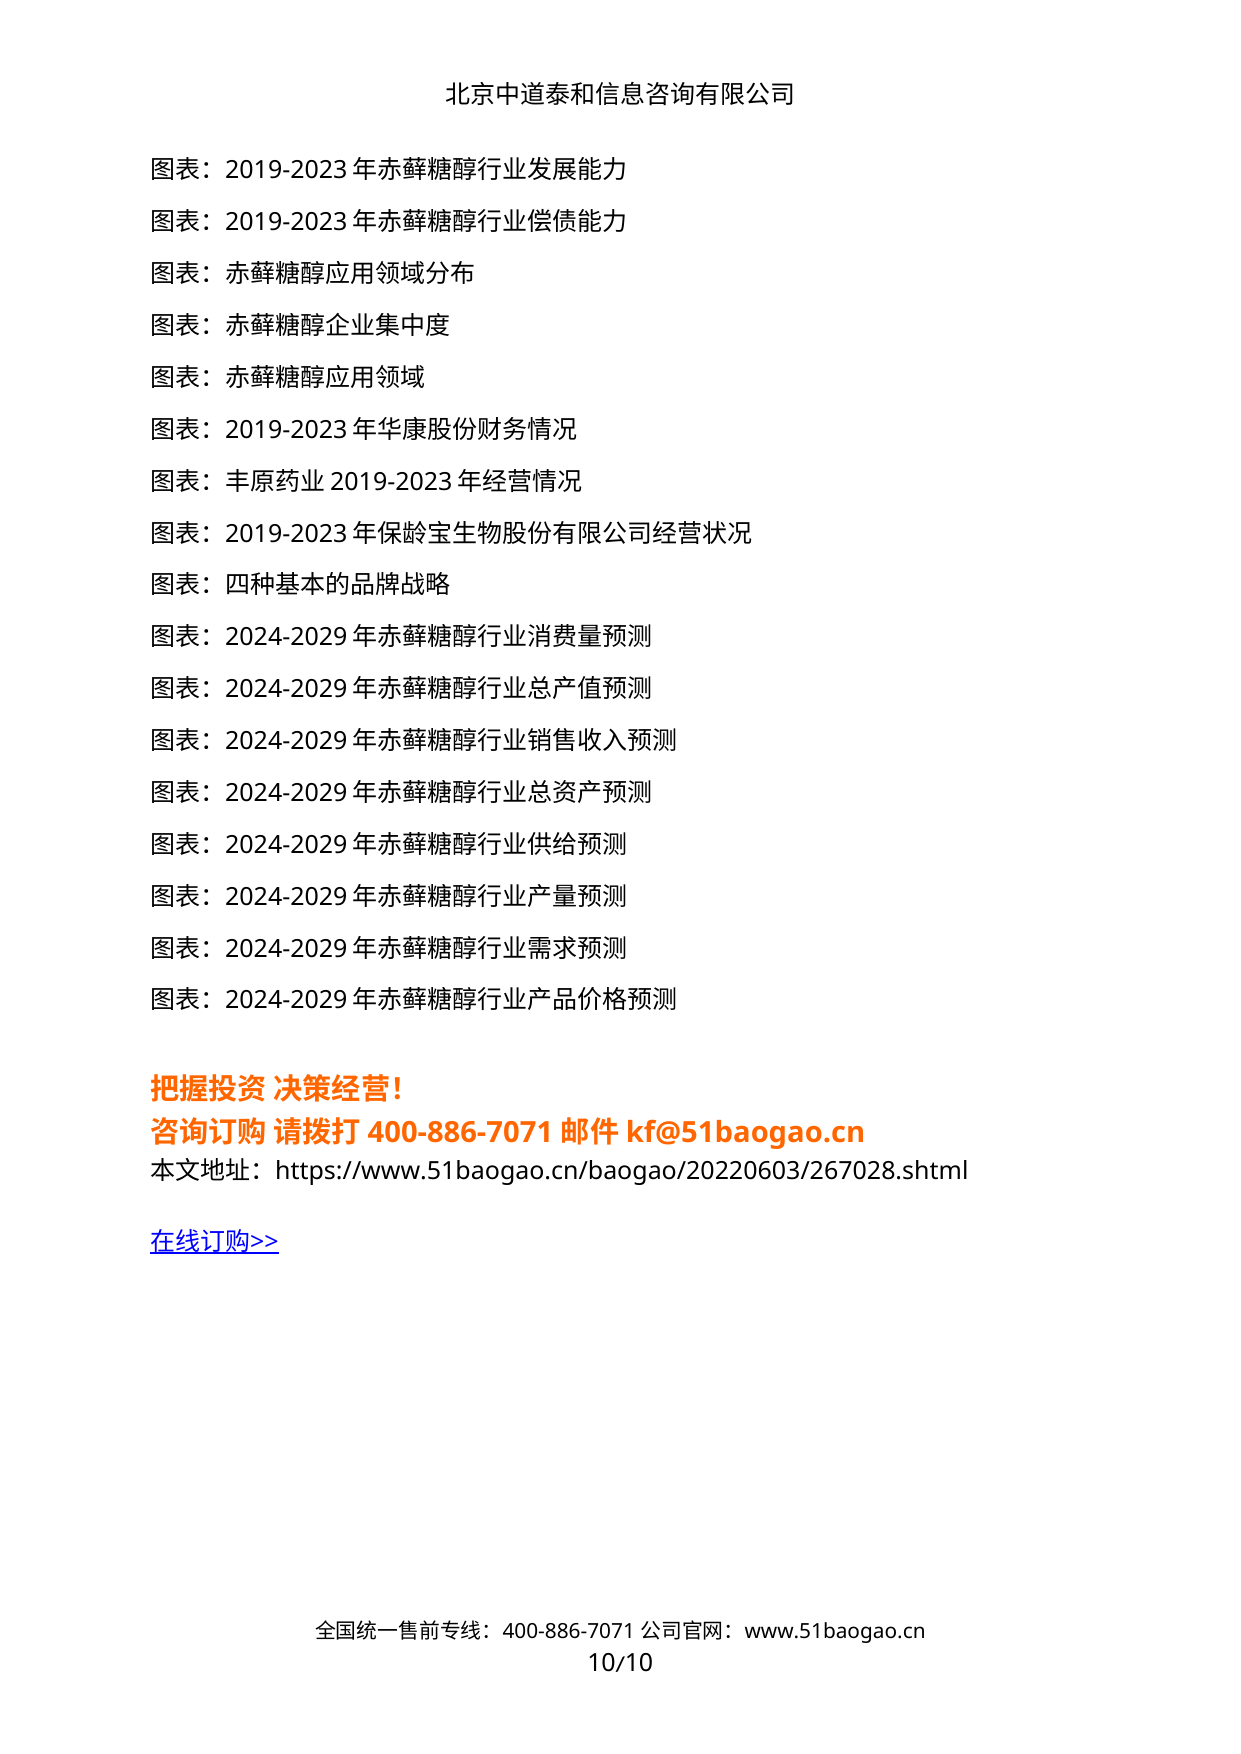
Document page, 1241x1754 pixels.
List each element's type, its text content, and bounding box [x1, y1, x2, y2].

text 图表：赤藓糖醇企业集中度 [150, 306, 1090, 342]
text 图表：赤藓糖醇应用领域分布 [150, 254, 1090, 290]
text 图表：2024-2029年赤藓糖醇行业供给预测 [150, 824, 1090, 861]
text 图表：2019-2023年赤藓糖醇行业偿债能力 [150, 202, 1090, 238]
text 把握投资 决策经营！咨询订购 请拨打 400-886-7071 邮件 kf@51baogao.cn本文地址：https://www.51baogao.cn/baogao/20220603/267028.shtml [150, 1032, 1090, 1187]
text 图表：2024-2029年赤藓糖醇行业需求预测 [150, 928, 1090, 964]
text 图表：2024-2029年赤藓糖醇行业销售收入预测 [150, 721, 1090, 757]
text 图表：2024-2029年赤藓糖醇行业产量预测 [150, 876, 1090, 912]
text 图表：2019-2023年保龄宝生物股份有限公司经营状况 [150, 513, 1090, 549]
text 图表：2019-2023年华康股份财务情况 [150, 409, 1090, 446]
text 图表：2024-2029年赤藓糖醇行业总产值预测 [150, 669, 1090, 705]
text 图表：2019-2023年赤藓糖醇行业发展能力 [150, 150, 1090, 186]
text 图表：丰原药业2019-2023年经营情况 [150, 461, 1090, 497]
text 在线订购>> [150, 1187, 1090, 1257]
text 图表：2024-2029年赤藓糖醇行业消费量预测 [150, 617, 1090, 653]
text 图表：赤藓糖醇应用领域 [150, 357, 1090, 394]
text 图表：2024-2029年赤藓糖醇行业总资产预测 [150, 772, 1090, 809]
text 图表：2024-2029年赤藓糖醇行业产品价格预测 [150, 980, 1090, 1016]
text 图表：四种基本的品牌战略 [150, 565, 1090, 601]
